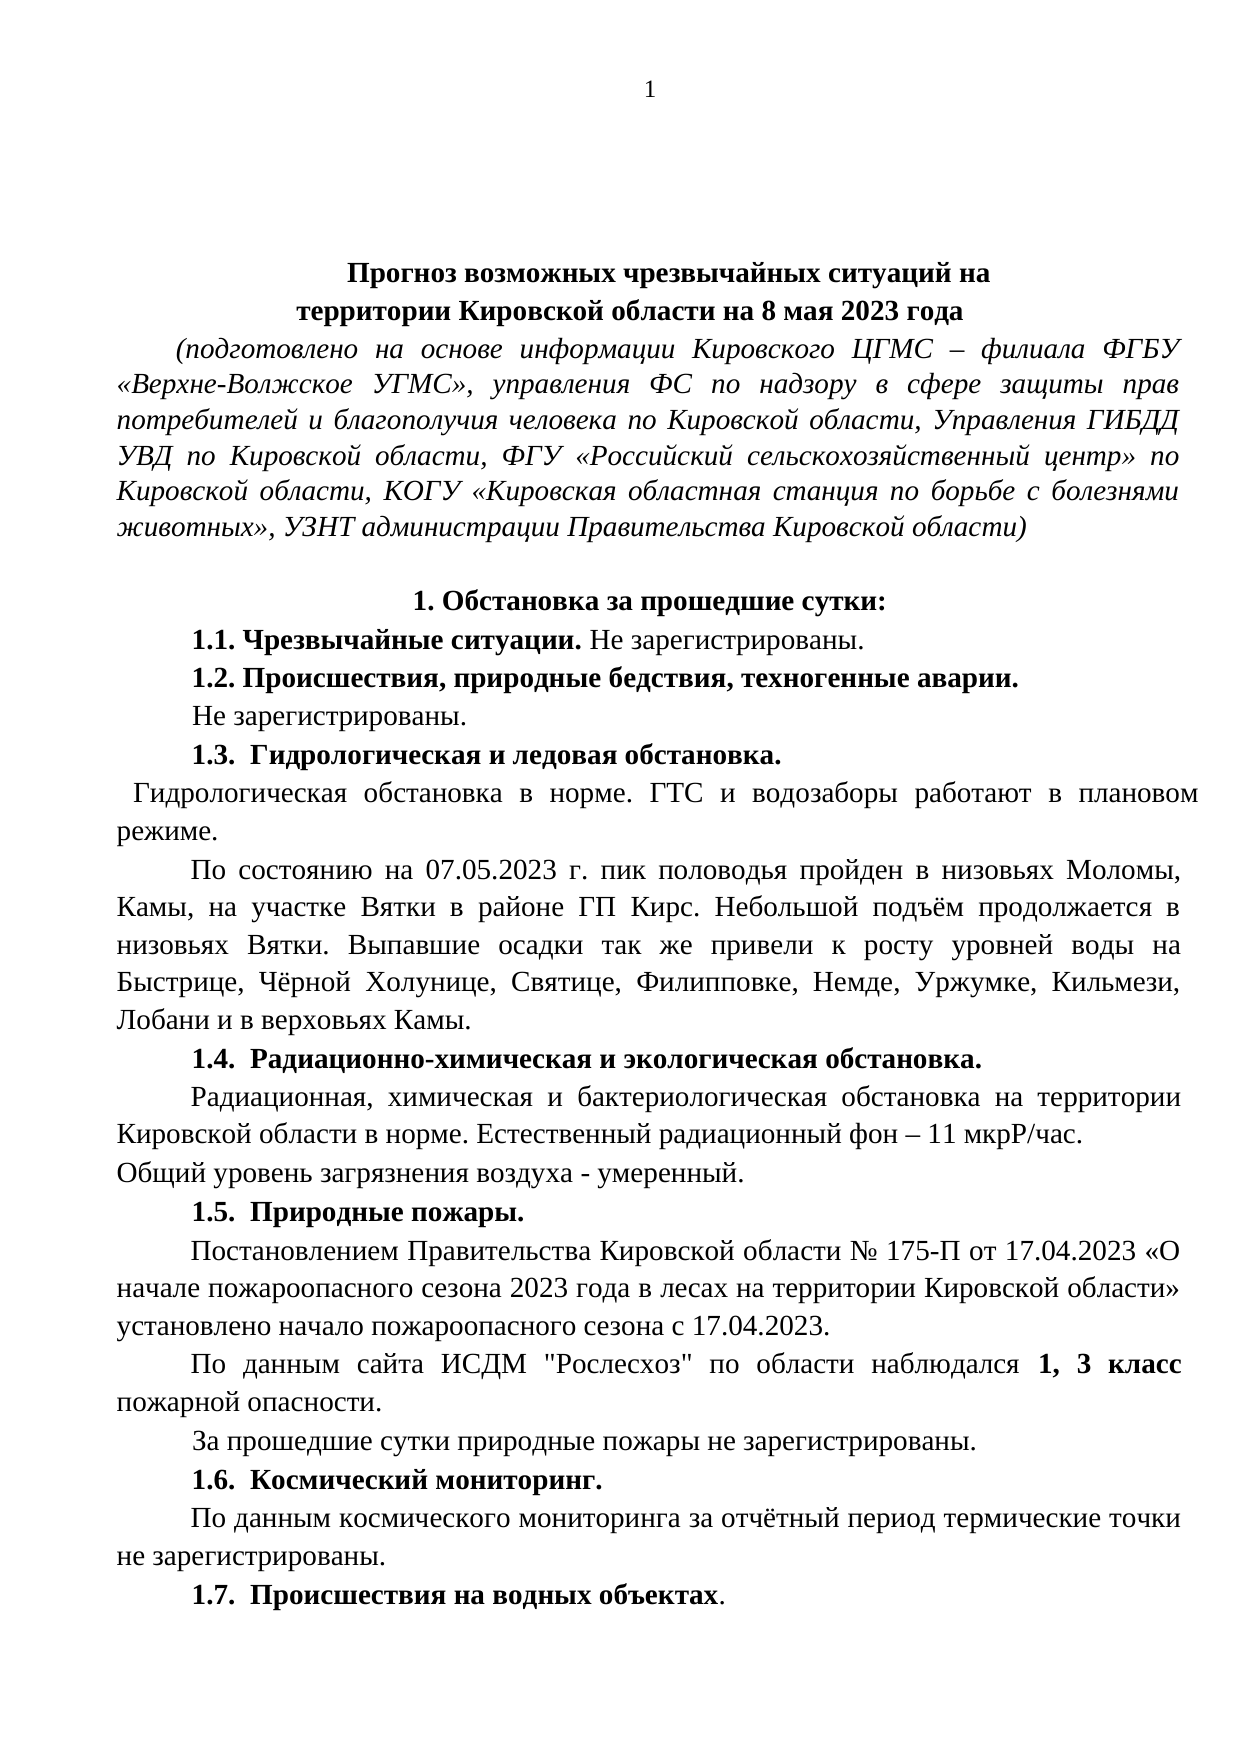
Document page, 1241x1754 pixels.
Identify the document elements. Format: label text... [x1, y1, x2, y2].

text По состоянию на 07.05.2023 г. пик половодья пройден в низовьях Моломы, Камы, на участке Вятки в районе ГП Кирс. Небольшой подъём продолжается в низовьях Вятки. Выпавшие осадки так же привели к росту уровней воды на Быстрице, Чёрной Холунице, Святице, Филипповке, Немде, Уржумке, Кильмези, Лобани и в верховьях Камы. [116, 852, 1182, 1035]
text За прошедшие сутки природные пожары не зарегистрированы. [192, 1423, 1182, 1457]
text Постановлением Правительства Кировской области № 175-П от 17.04.2023 «О начале пожароопасного сезона 2023 года в лесах на территории Кировской области» установлено начало пожароопасного сезона с 17.04.2023. [116, 1233, 1182, 1341]
text Радиационная, химическая и бактериологическая обстановка на территории Кировской области в норме. Естественный радиационный фон – 11 мкрР/час. [116, 1079, 1182, 1150]
list Гидрологическая и ледовая обстановка. [191, 737, 1200, 771]
text По данным космического мониторинга за отчётный период термические точки не зарегистрированы. [116, 1500, 1182, 1571]
list Радиационно-химическая и экологическая обстановка. [191, 1041, 1200, 1074]
text 1.2. Происшествия, природные бедствия, техногенные аварии. [191, 660, 1019, 694]
text По данным сайта ИСДМ "Рослесхоз" по области наблюдался 1, 3 класс пожарной опасности. [116, 1347, 1182, 1418]
list Происшествия на водных объектах. [191, 1577, 1200, 1610]
text (подготовлено на основе информации Кировского ЦГМС – филиала ФГБУ «Верхне-Волжское УГМС», управления ФС по надзору в сфере защиты прав потребителей и благополучия человека по Кировской области, Управления ГИБДД УВД по Кировской области, ФГУ «Российский сельскохозяйственный центр» по Кировской области, КОГУ «Кировская областная станция по борьбе с болезнями животных», УЗНТ администрации Правительства Кировской области) [116, 331, 1183, 542]
text Не зарегистрированы. [192, 698, 1182, 732]
text 1.1. Чрезвычайные ситуации. Не зарегистрированы. [191, 622, 1019, 656]
text Прогноз возможных чрезвычайных ситуаций на территории Кировской области на 8 мая 2023 года [296, 256, 1002, 327]
list Обстановка за прошедшие сутки: [118, 583, 1181, 617]
list Природные пожары. [191, 1194, 1200, 1228]
list Космический мониторинг. [191, 1462, 1200, 1496]
text Общий уровень загрязнения воздуха - умеренный. [116, 1156, 1182, 1189]
text Гидрологическая обстановка в норме. ГТС и водозаборы работают в плановом режиме. [116, 775, 1200, 846]
